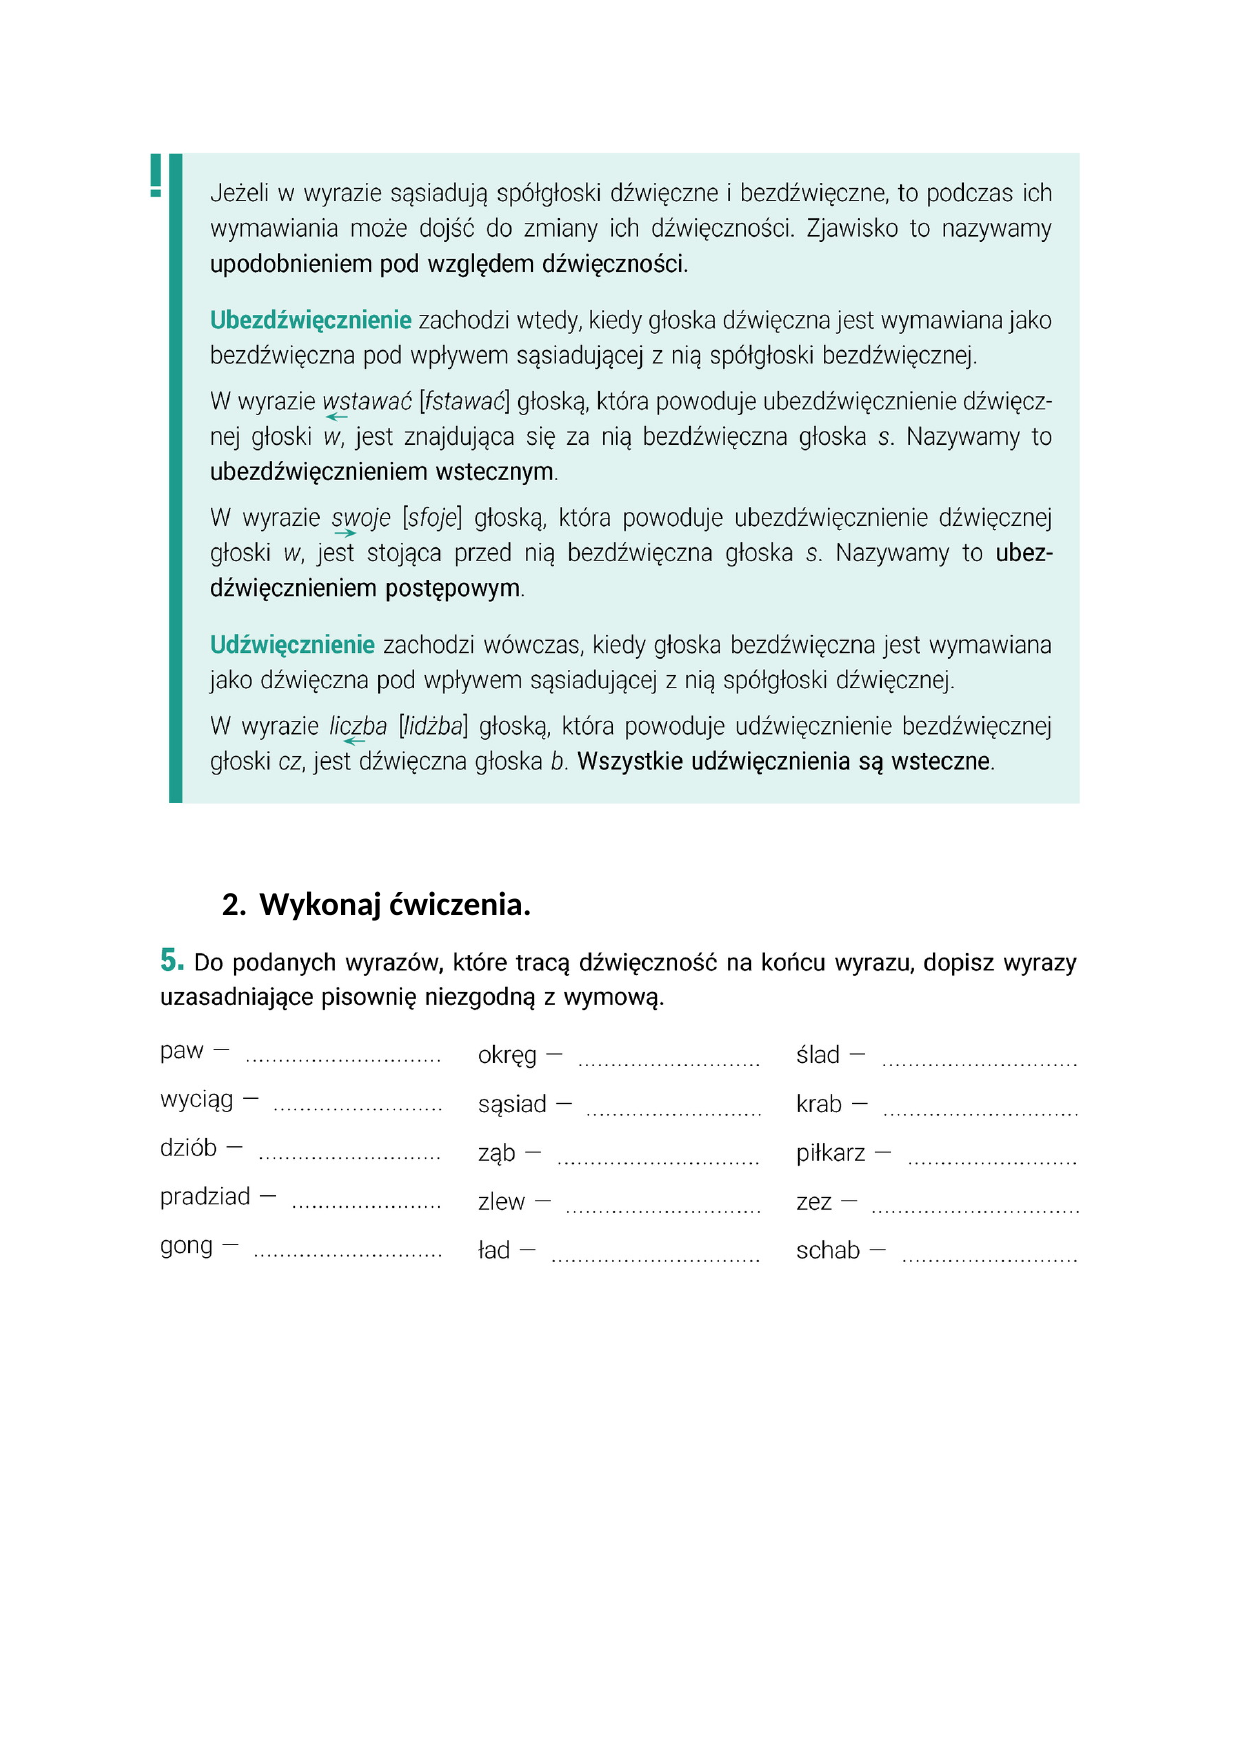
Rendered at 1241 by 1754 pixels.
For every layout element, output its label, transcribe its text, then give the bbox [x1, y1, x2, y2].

list Wykonaj ćwiczenia. [222, 883, 1093, 923]
picture [147, 943, 1093, 1278]
picture [147, 147, 1093, 817]
